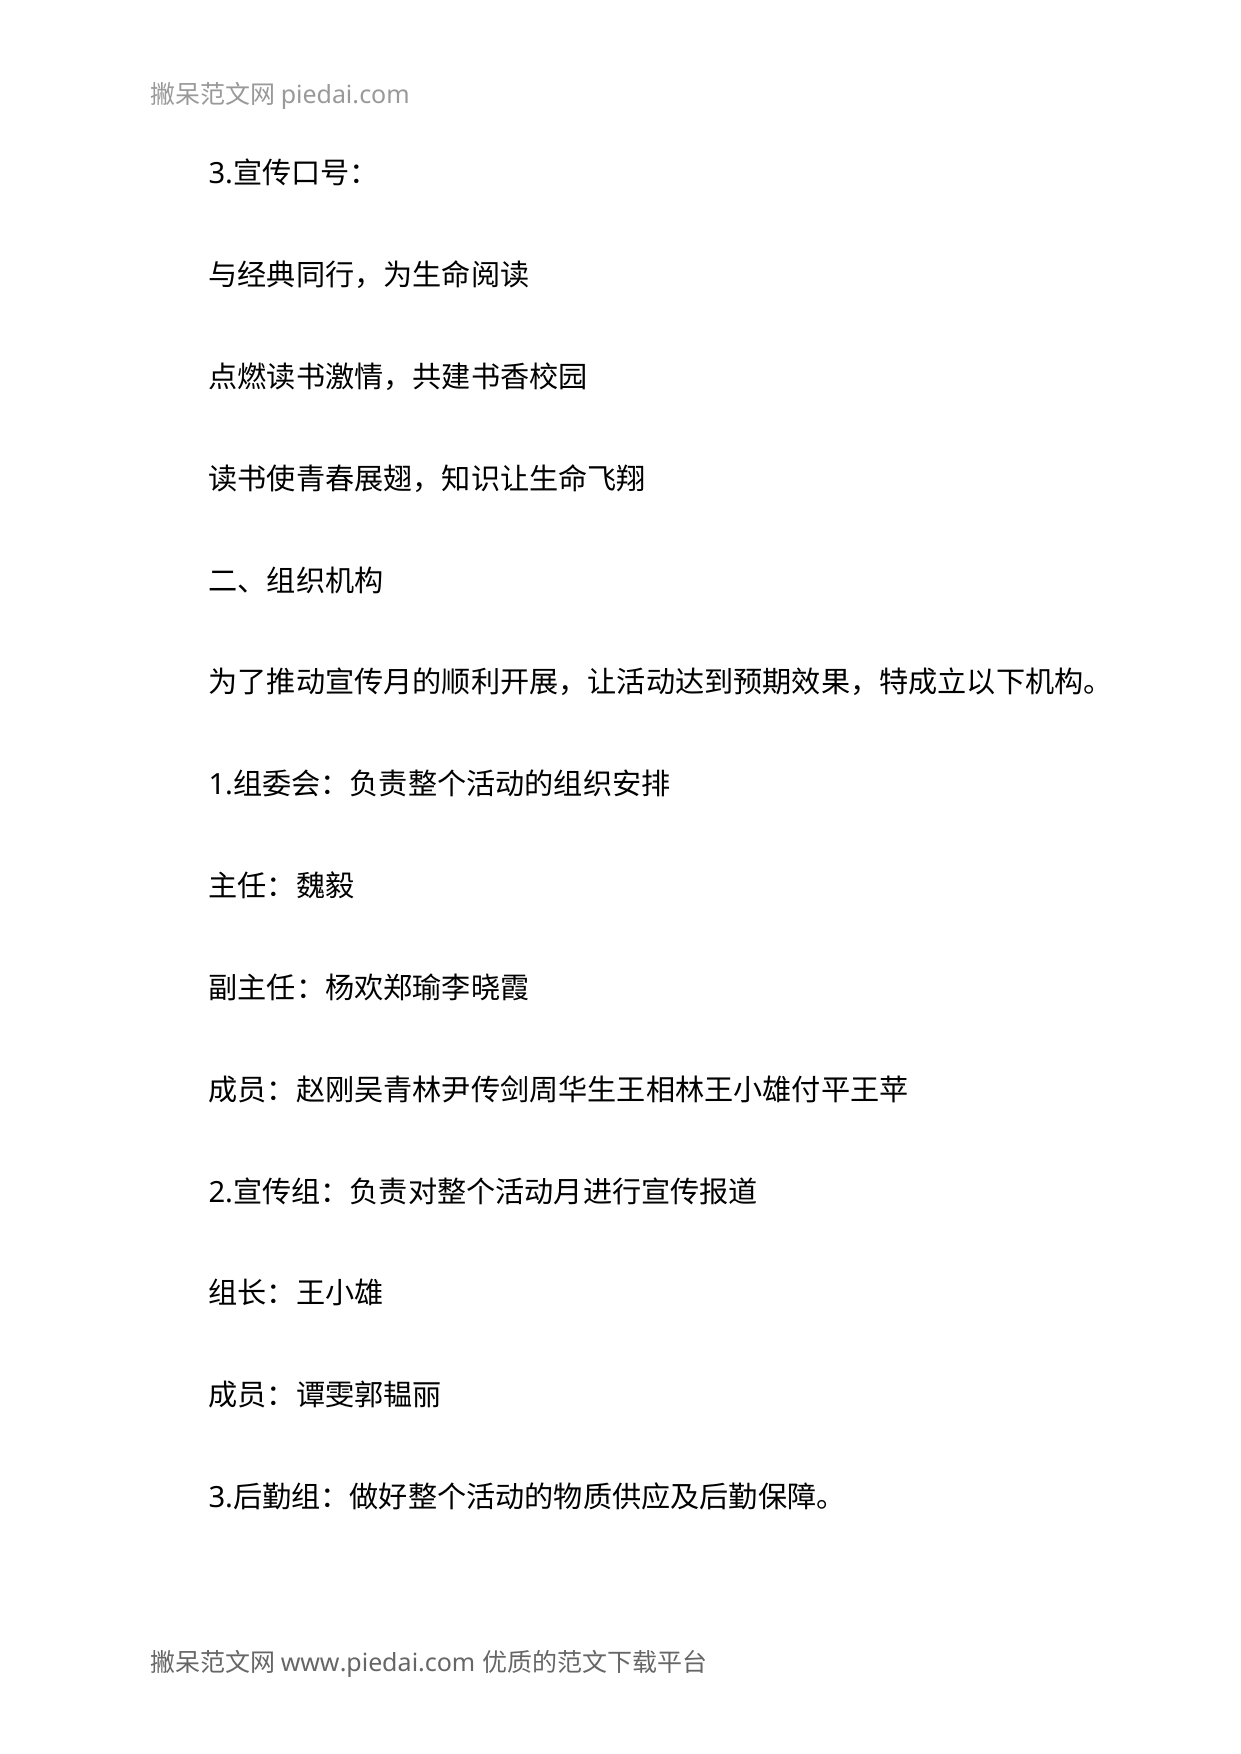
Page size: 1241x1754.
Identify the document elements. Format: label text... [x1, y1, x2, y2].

text 3.宣传口号： [150, 150, 1090, 192]
text 为了推动宣传月的顺利开展，让活动达到预期效果，特成立以下机构。 [150, 659, 1090, 701]
text 副主任：杨欢郑瑜李晓霞 [150, 964, 1090, 1007]
text 主任：魏毅 [150, 863, 1090, 905]
text 2.宣传组：负责对整个活动月进行宣传报道 [150, 1168, 1090, 1211]
text 二、组织机构 [150, 557, 1090, 599]
text 3.后勤组：做好整个活动的物质供应及后勤保障。 [150, 1474, 1090, 1516]
text 成员：赵刚吴青林尹传剑周华生王相林王小雄付平王苹 [150, 1066, 1090, 1109]
text 与经典同行，为生命阅读 [150, 252, 1090, 294]
text 读书使青春展翅，知识让生命飞翔 [150, 456, 1090, 498]
text 1.组委会：负责整个活动的组织安排 [150, 761, 1090, 803]
text 组长：王小雄 [150, 1270, 1090, 1312]
text 成员：谭雯郭韫丽 [150, 1372, 1090, 1414]
text 点燃读书激情，共建书香校园 [150, 354, 1090, 396]
